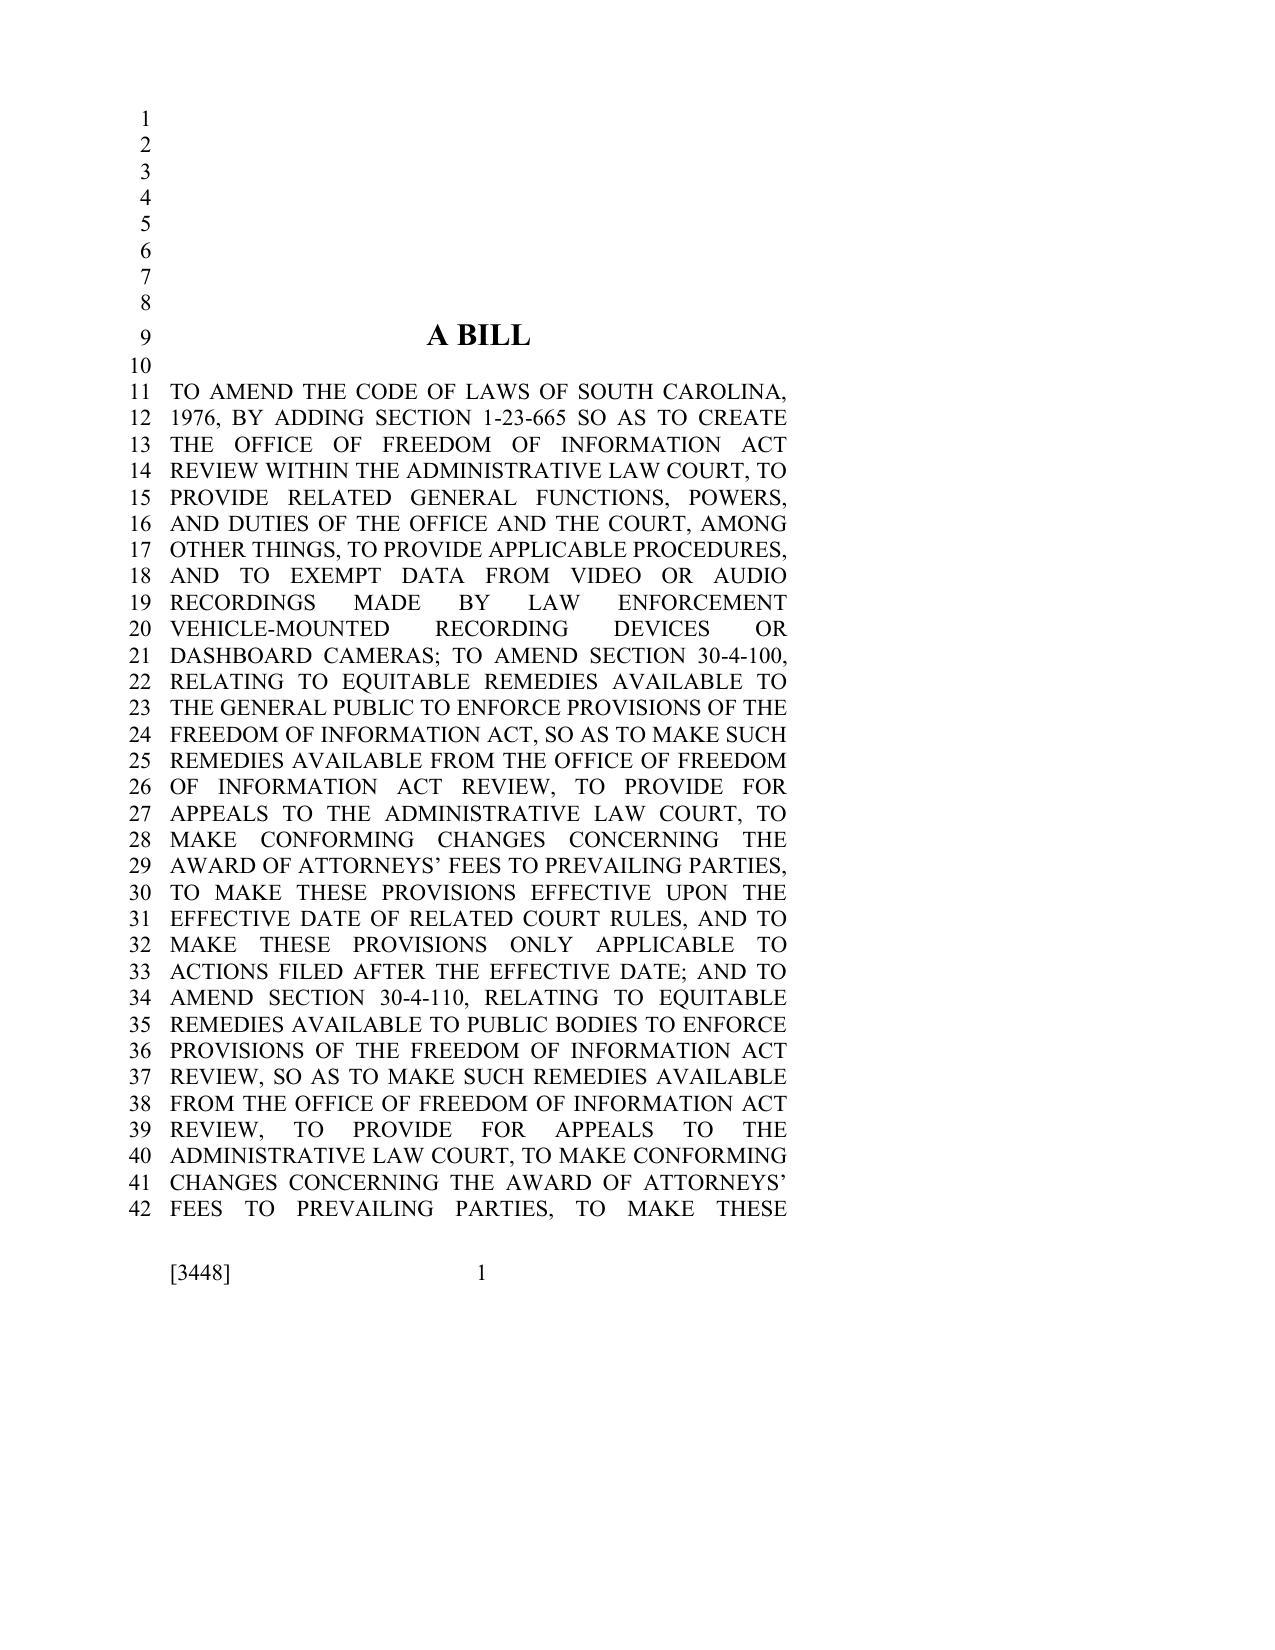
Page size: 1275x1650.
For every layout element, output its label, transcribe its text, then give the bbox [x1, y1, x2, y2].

text A BILL [169, 316, 787, 352]
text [169, 378, 787, 1221]
